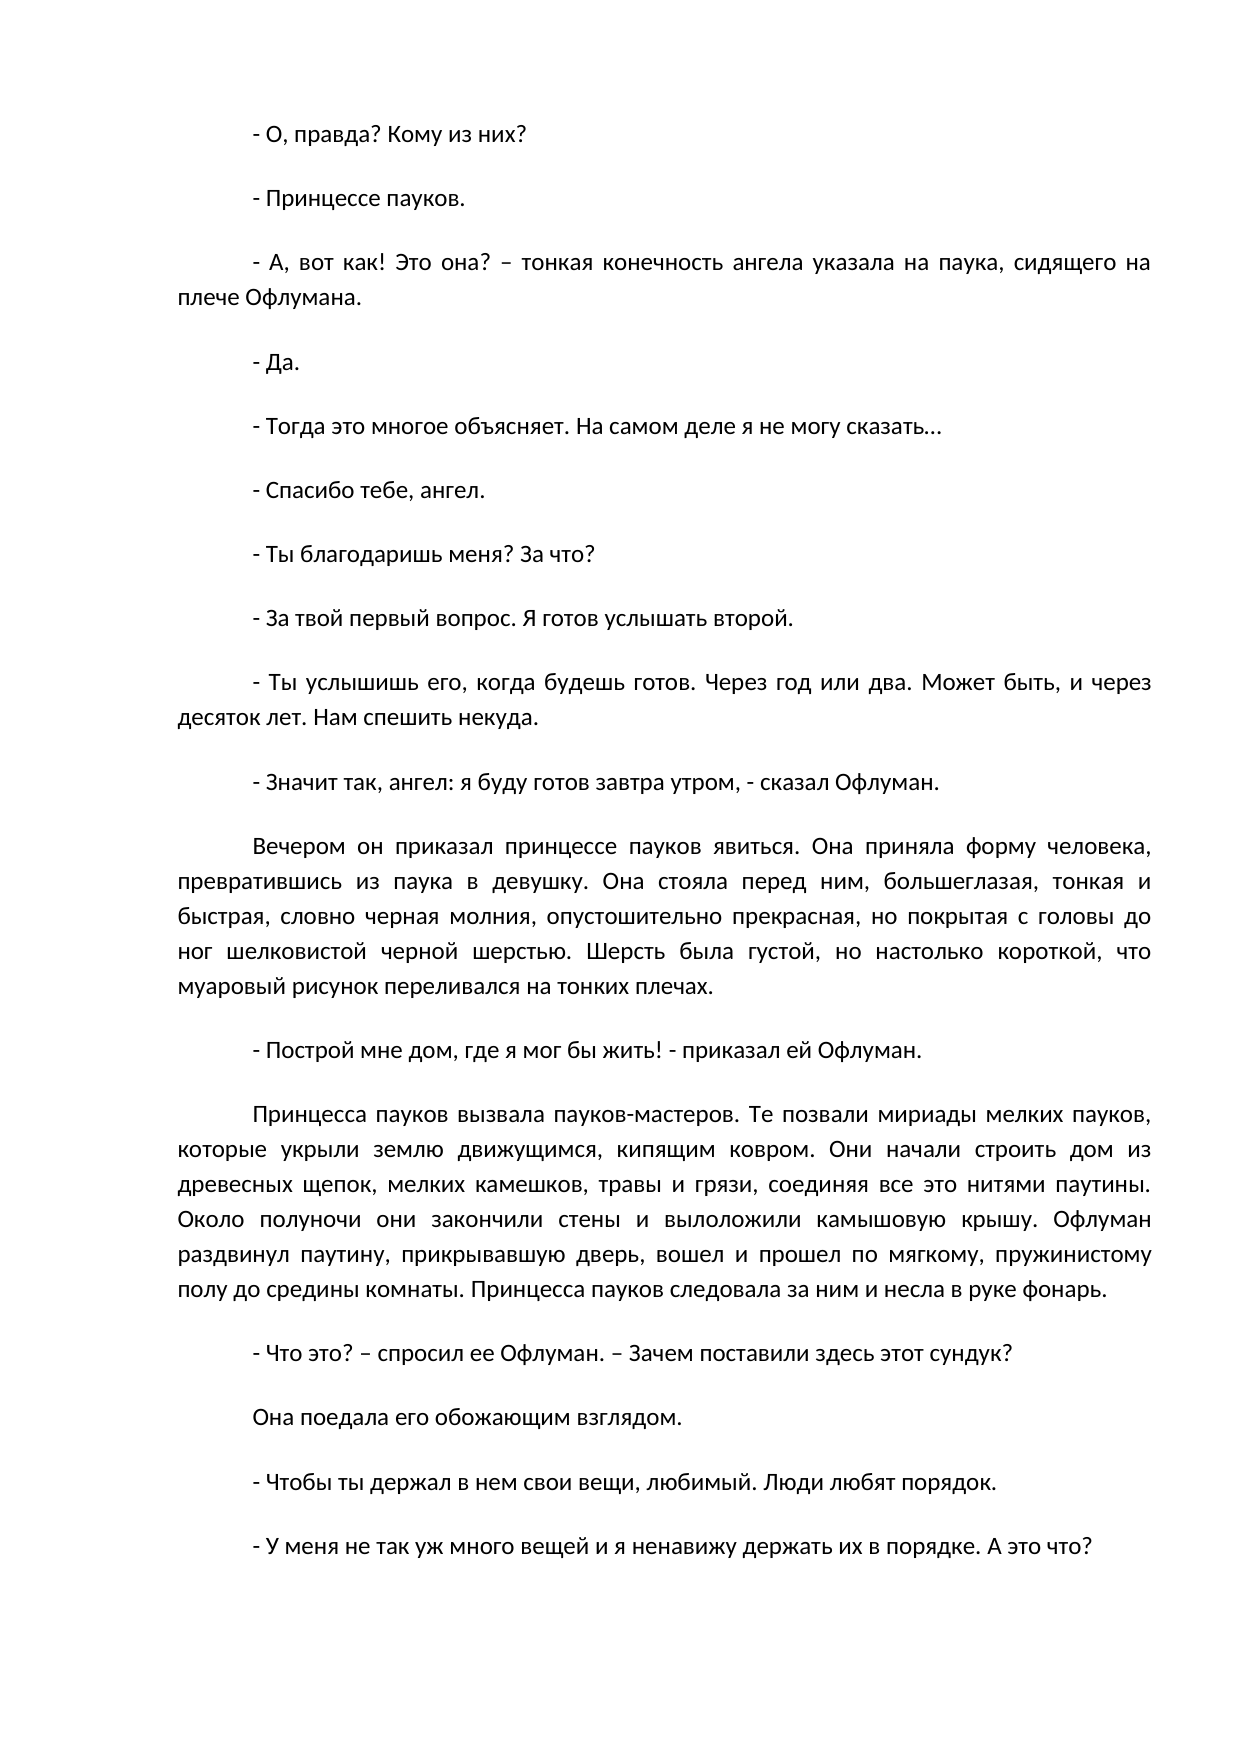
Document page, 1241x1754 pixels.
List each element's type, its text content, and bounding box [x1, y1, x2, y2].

text - Спасибо тебе, ангел. [177, 474, 1152, 504]
text Принцесса пауков вызвала пауков-мастеров. Те позвали мириады мелких пауков, которые укрыли землю движущимся, кипящим ковром. Они начали строить дом из древесных щепок, мелких камешков, травы и грязи, соединяя все это нитями паутины. Около полуночи они закончили стены и вылоложили камышовую крышу. Офлуман раздвинул паутину, прикрывавшую дверь, вошел и прошел по мягкому, пружинистому полу до средины комнаты. Принцесса пауков следовала за ним и несла в руке фонарь. [177, 1098, 1152, 1304]
text - Чтобы ты держал в нем свои вещи, любимый. Люди любят порядок. [177, 1466, 1152, 1496]
text - Да. [177, 346, 1152, 376]
text - Ты благодаришь меня? За что? [177, 538, 1152, 569]
text - А, вот как! Это она? – тонкая конечность ангела указала на паука, сидящего на плече Офлумана. [177, 246, 1152, 312]
text - Принцессе пауков. [177, 182, 1152, 213]
text - Значит так, ангел: я буду готов завтра утром, - сказал Офлуман. [177, 766, 1152, 796]
text - Тогда это многое объясняет. На самом деле я не могу сказать… [177, 410, 1152, 440]
text - Построй мне дом, где я мог бы жить! - приказал ей Офлуман. [177, 1034, 1152, 1064]
text - Что это? – спросил ее Офлуман. – Зачем поставили здесь этот сундук? [177, 1337, 1152, 1368]
text Вечером он приказал принцессе пауков явиться. Она приняла форму человека, превратившись из паука в девушку. Она стояла перед ним, большеглазая, тонкая и быстрая, словно черная молния, опустошительно прекрасная, но покрытая с головы до ног шелковистой черной шерстью. Шерсть была густой, но настолько короткой, что муаровый рисунок переливался на тонких плечах. [177, 830, 1152, 1000]
text Она поедала его обожающим взглядом. [177, 1401, 1152, 1432]
text - У меня не так уж много вещей и я ненавижу держать их в порядке. А это что? [177, 1530, 1152, 1560]
text - За твой первый вопрос. Я готов услышать второй. [177, 602, 1152, 633]
text - Ты услышишь его, когда будешь готов. Через год или два. Может быть, и через десяток лет. Нам спешить некуда. [177, 666, 1152, 732]
text - О, правда? Кому из них? [177, 118, 1152, 149]
